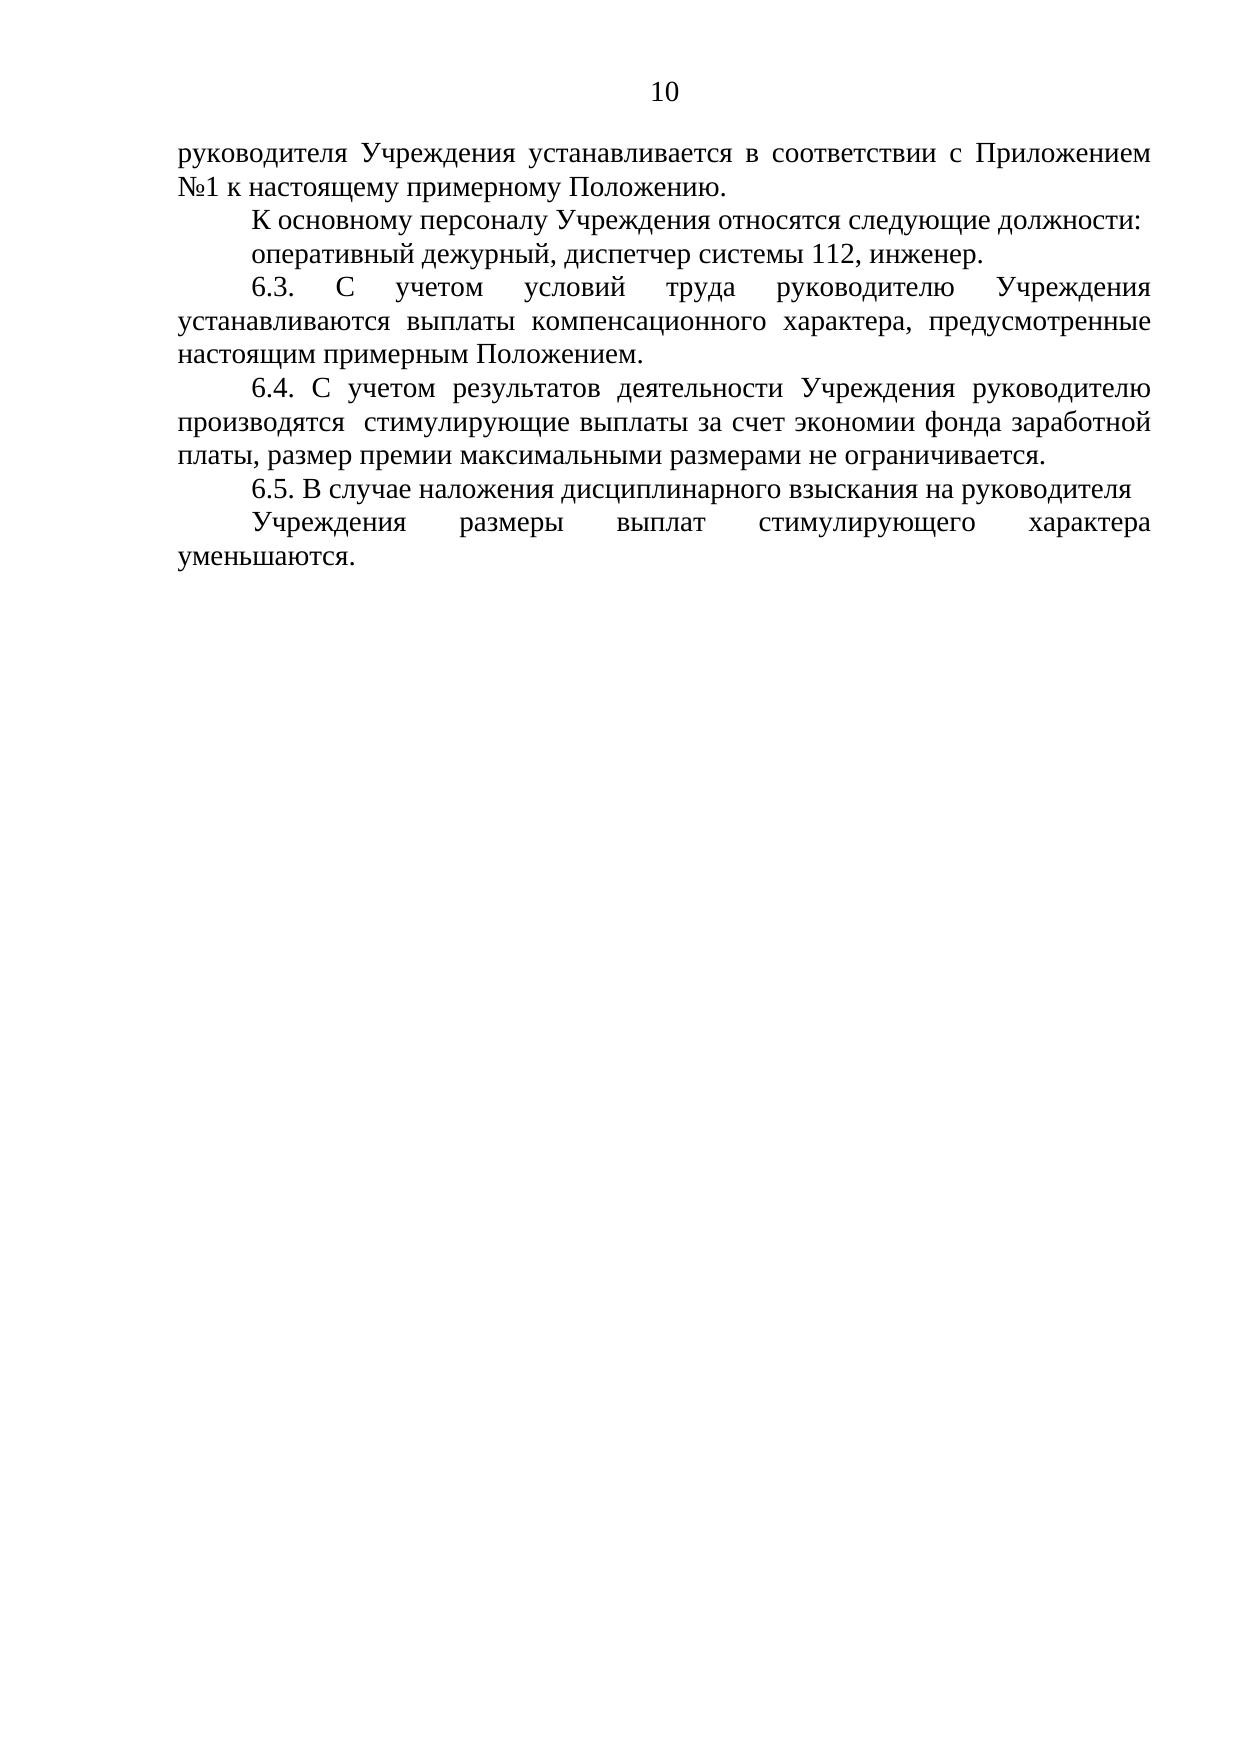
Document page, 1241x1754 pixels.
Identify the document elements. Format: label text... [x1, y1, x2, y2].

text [177, 135, 1152, 202]
text 6.3. С учетом условий труда руководителю Учреждения устанавливаются выплаты компенсационного характера, предусмотренные настоящим примерным Положением. [177, 269, 1152, 370]
text Учреждения размеры выплат стимулирующего характера уменьшаются. [177, 504, 1152, 571]
text 6.4. С учетом результатов деятельности Учреждения руководителю производятся стимулирующие выплаты за счет экономии фонда заработной платы, размер премии максимальными размерами не ограничивается. [177, 370, 1152, 471]
text К основному персоналу Учреждения относятся следующие должности: [177, 202, 1152, 236]
text 6.5. В случае наложения дисциплинарного взыскания на руководителя [177, 471, 1152, 504]
text оперативный дежурный, диспетчер системы 112, инженер. [177, 236, 1152, 269]
